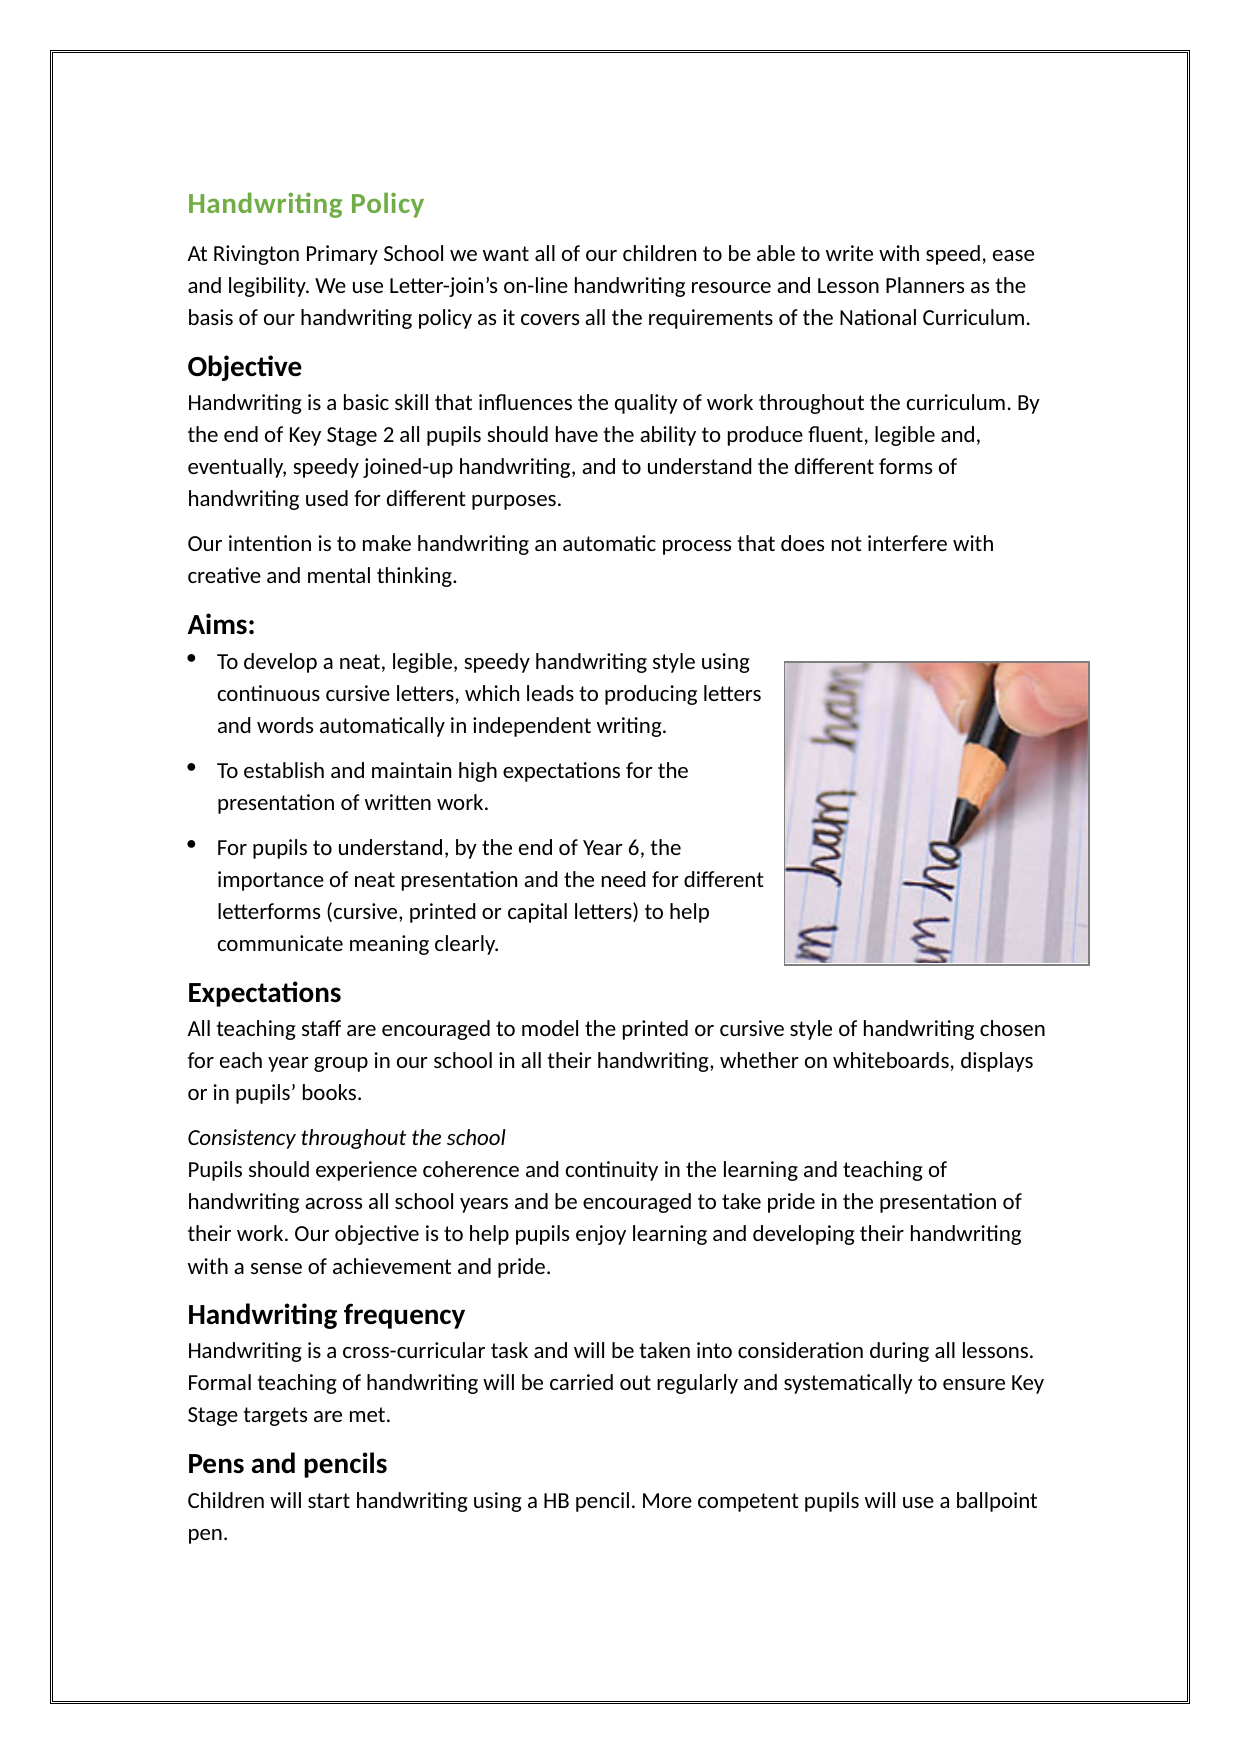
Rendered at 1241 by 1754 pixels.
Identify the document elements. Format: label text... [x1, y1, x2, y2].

text Our intention is to make handwriting an automatic process that does not interfere with creative and mental thinking. [187, 529, 1053, 589]
text Handwriting Policy [187, 186, 1053, 221]
text Objective Handwriting is a basic skill that influences the quality of work throughout the curriculum. By the end of Key Stage 2 all pupils should have the ability to produce fluent, legible and, eventually, speedy joined-up handwriting, and to understand the different forms of handwriting used for different purposes. [187, 348, 1053, 512]
text At Rivington Primary School we want all of our children to be able to write with speed, ease and legibility. We use Letter-join’s on-line handwriting resource and Lesson Planners as the basis of our handwriting policy as it covers all the requirements of the National Curriculum. [187, 239, 1053, 331]
text Handwriting frequency Handwriting is a cross-curricular task and will be taken into consideration during all lessons. Formal teaching of handwriting will be carried out regularly and systematically to ensure Key Stage targets are met. [187, 1296, 1053, 1429]
text Aims: [187, 606, 1053, 642]
text Pens and pencils [187, 1445, 1053, 1481]
picture [785, 663, 1088, 963]
list To develop a neat, legible, speedy handwriting style using continuous cursive letters, which leads to producing letters and words automatically in independent writing. [187, 647, 1053, 739]
text Expectations All teaching staff are encouraged to model the printed or cursive style of handwriting chosen for each year group in our school in all their handwriting, whether on whiteboards, displays or in pupils’ books. [187, 974, 1053, 1106]
list To establish and maintain high expectations for the presentation of written work. [187, 756, 784, 816]
text Children will start handwriting using a HB pencil. More competent pupils will use a ballpoint pen. [187, 1486, 1053, 1546]
text Consistency throughout the school Pupils should experience coherence and continuity in the learning and teaching of handwriting across all school years and be encouraged to take pride in the presentation of their work. Our objective is to help pupils enjoy learning and developing their handwriting with a sense of achievement and pride. [187, 1123, 1053, 1280]
list For pupils to understand, by the end of Year 6, the importance of neat presentation and the need for different letterforms (cursive, printed or capital letters) to help communicate meaning clearly. [187, 833, 784, 957]
